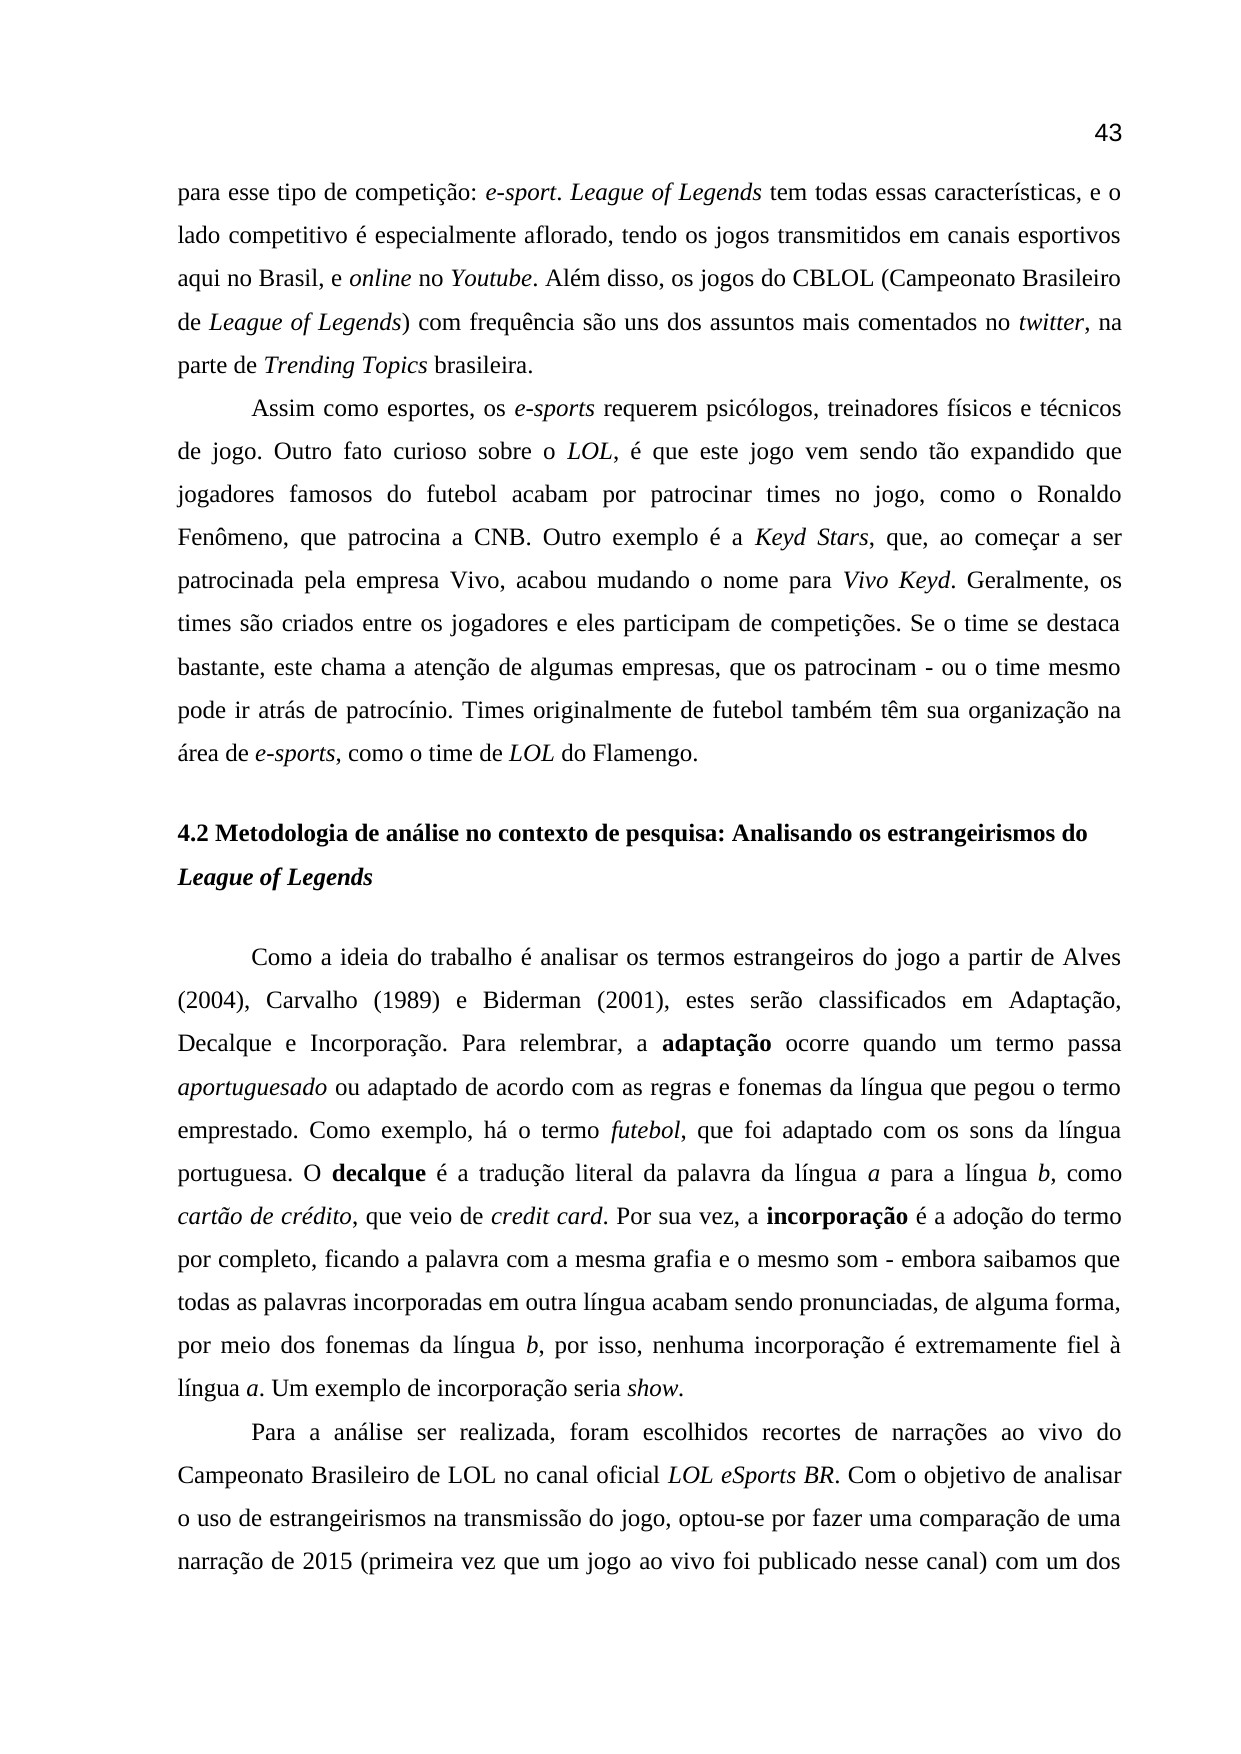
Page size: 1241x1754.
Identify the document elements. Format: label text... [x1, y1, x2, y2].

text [177, 1417, 1122, 1575]
subtitle 4.2 Metodologia de análise no contexto de pesquisa: Analisando os estrangeirismos do League of Legends [177, 818, 1122, 890]
text Assim como esportes, os e-sports requerem psicólogos, treinadores físicos e técnicos de jogo. Outro fato curioso sobre o LOL, é que este jogo vem sendo tão expandido que jogadores famosos do futebol acabam por patrocinar times no jogo, como o Ronaldo Fenômeno, que patrocina a CNB. Outro exemplo é a Keyd Stars, que, ao começar a ser patrocinada pela empresa Vivo, acabou mudando o nome para Vivo Keyd. Geralmente, os times são criados entre os jogadores e eles participam de competições. Se o time se destaca bastante, este chama a atenção de algumas empresas, que os patrocinam - ou o time mesmo pode ir atrás de patrocínio. Times originalmente de futebol também têm sua organização na área de e-sports, como o time de LOL do Flamengo. [177, 393, 1122, 767]
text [177, 177, 1122, 378]
text Como a ideia do trabalho é analisar os termos estrangeiros do jogo a partir de Alves (2004), Carvalho (1989) e Biderman (2001), estes serão classificados em Adaptação, Decalque e Incorporação. Para relembrar, a adaptação ocorre quando um termo passa aportuguesado ou adaptado de acordo com as regras e fonemas da língua que pegou o termo emprestado. Como exemplo, há o termo futebol, que foi adaptado com os sons da língua portuguesa. O decalque é a tradução literal da palavra da língua a para a língua b, como cartão de crédito, que veio de credit card. Por sua vez, a incorporação é a adoção do termo por completo, ficando a palavra com a mesma grafia e o mesmo som - embora saibamos que todas as palavras incorporadas em outra língua acabam sendo pronunciadas, de alguma forma, por meio dos fonemas da língua b, por isso, nenhuma incorporação é extremamente fiel à língua a. Um exemplo de incorporação seria show. [177, 942, 1122, 1402]
